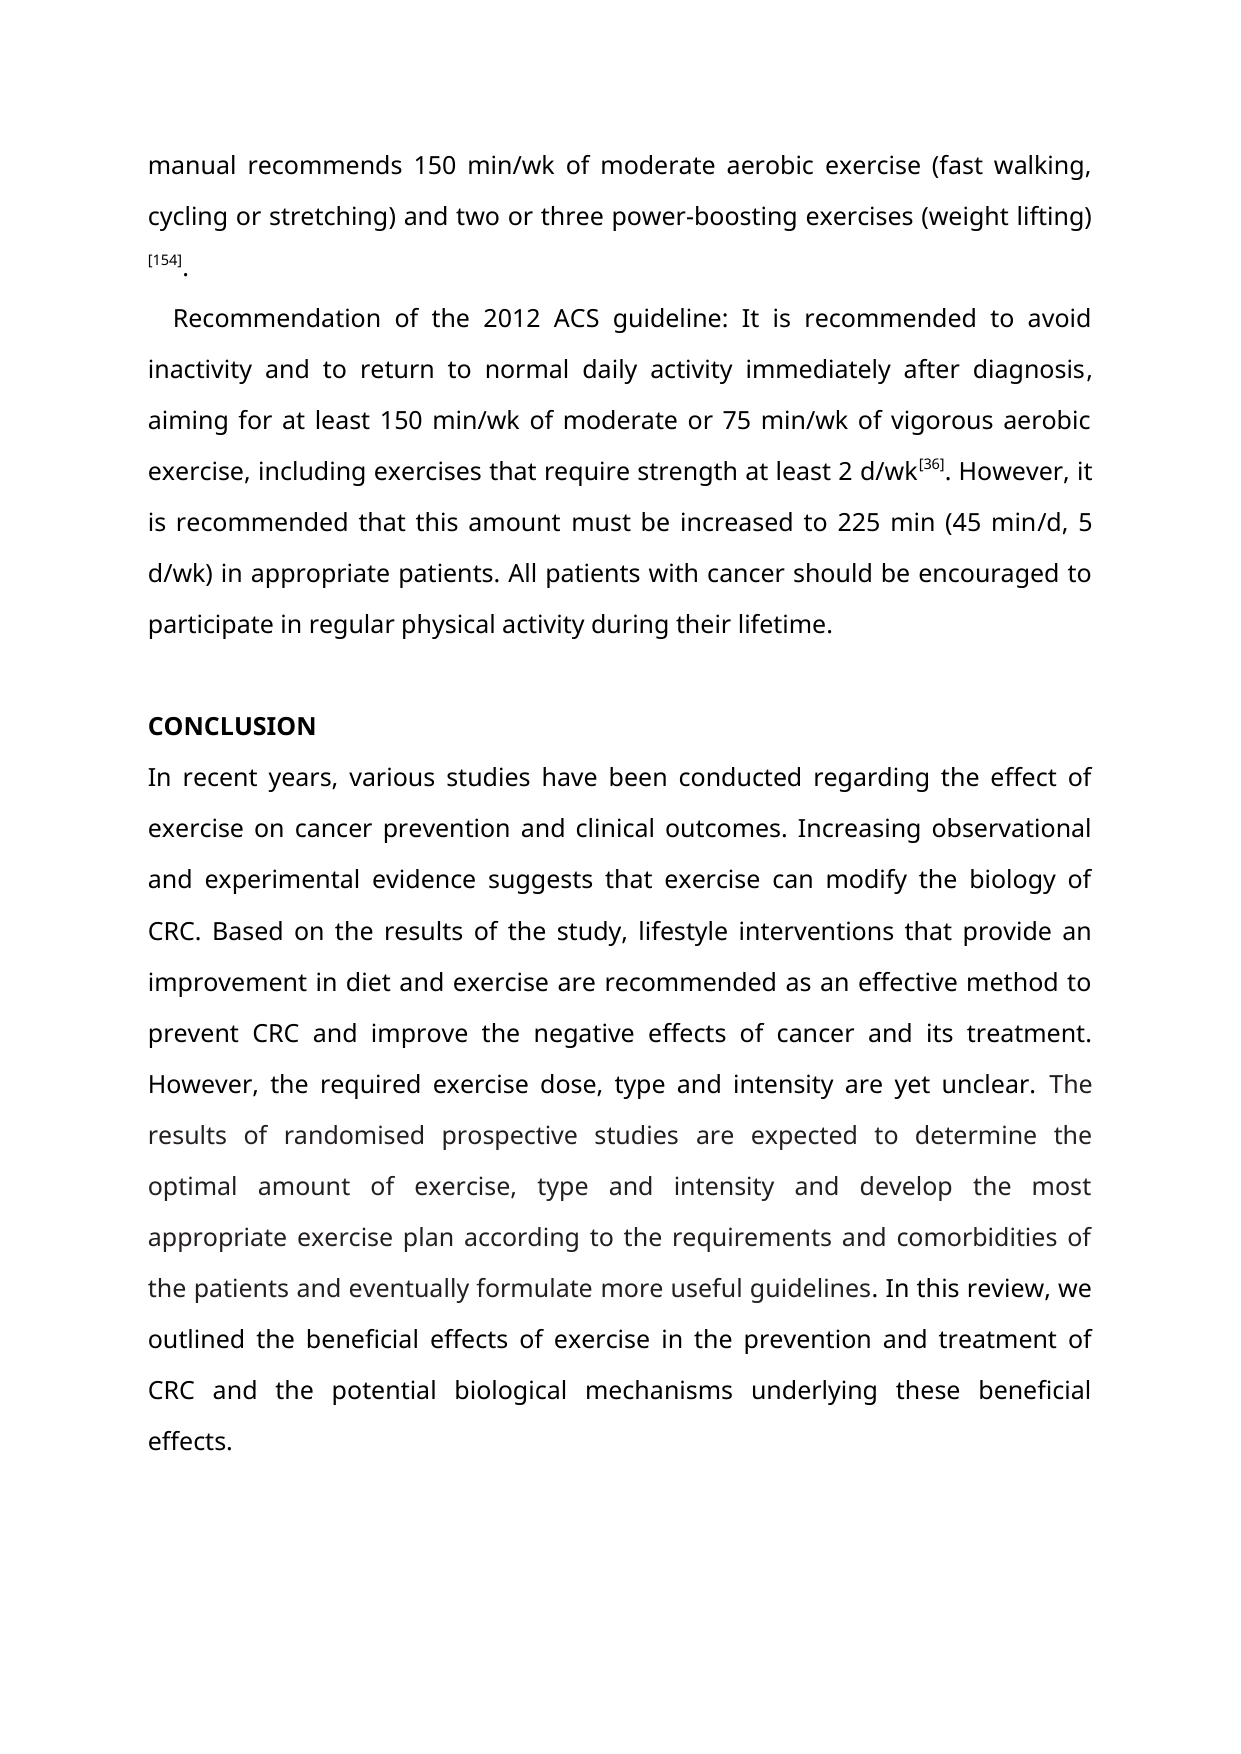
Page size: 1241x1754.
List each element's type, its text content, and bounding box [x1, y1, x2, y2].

text CONCLUSION [148, 709, 1093, 743]
text Recommendation of the 2012 ACS guideline: It is recommended to avoid inactivity and to return to normal daily activity immediately after diagnosis, aiming for at least 150 min/wk of moderate or 75 min/wk of vigorous aerobic exercise, including exercises that require strength at least 2 d/wk[36]. However, it is recommended that this amount must be increased to 225 min (45 min/d, 5 d/wk) in appropriate patients. All patients with cancer should be encouraged to participate in regular physical activity during their lifetime. [148, 301, 1093, 641]
text In recent years, various studies have been conducted regarding the effect of exercise on cancer prevention and clinical outcomes. Increasing observational and experimental evidence suggests that exercise can modify the biology of CRC. Based on the results of the study, lifestyle interventions that provide an improvement in diet and exercise are recommended as an effective method to prevent CRC and improve the negative effects of cancer and its treatment. However, the required exercise dose, type and intensity are yet unclear. The results of randomised prospective studies are expected to determine the optimal amount of exercise, type and intensity and develop the most appropriate exercise plan according to the requirements and comorbidities of the patients and eventually formulate more useful guidelines. In this review, we outlined the beneficial effects of exercise in the prevention and treatment of CRC and the potential biological mechanisms underlying these beneficial effects. [148, 760, 1093, 1458]
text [148, 148, 1093, 284]
